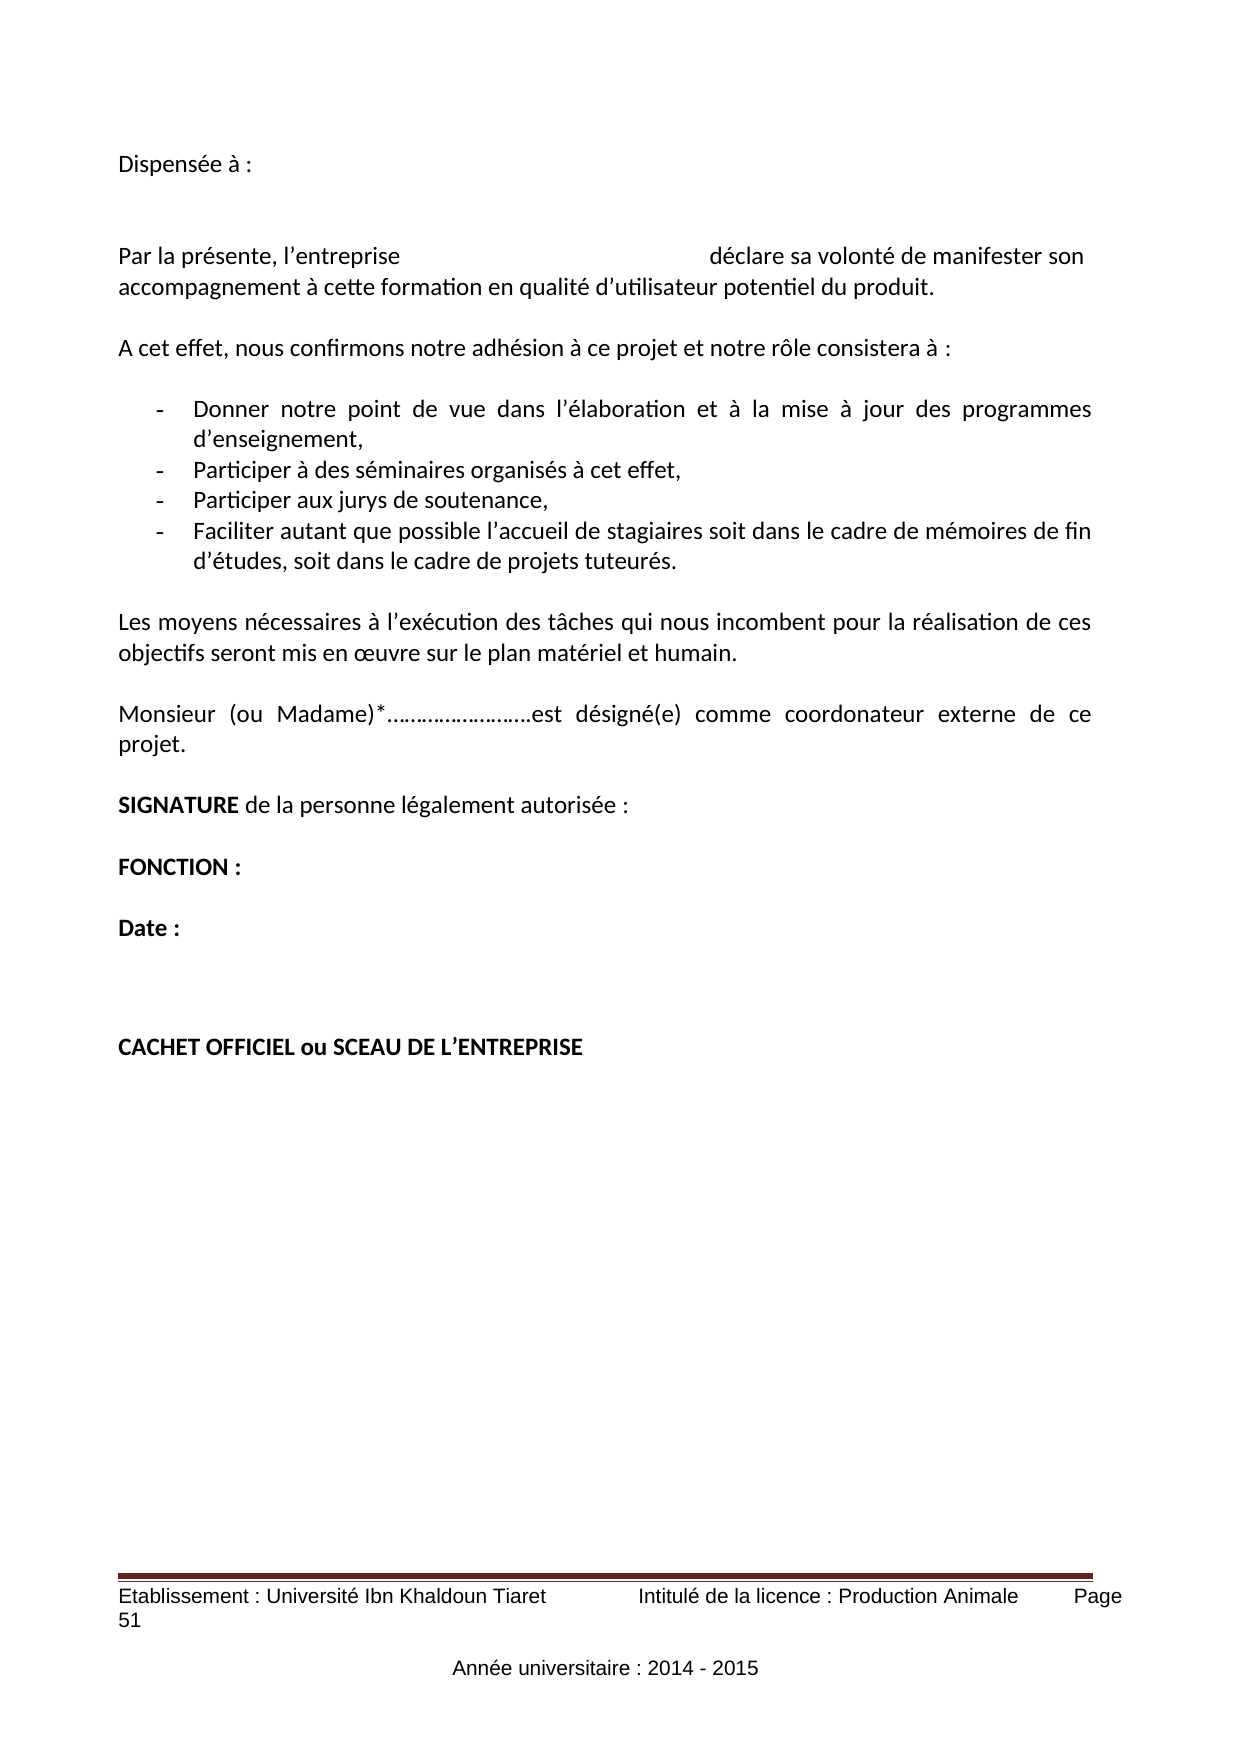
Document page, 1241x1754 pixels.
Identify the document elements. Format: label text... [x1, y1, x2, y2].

text CACHET OFFICIEL ou SCEAU DE L’ENTREPRISE [118, 1031, 1093, 1062]
text FONCTION : [118, 851, 1093, 881]
text Par la présente, l’entreprise déclare sa volonté de manifester son accompagnement à cette formation en qualité d’utilisateur potentiel du produit. [118, 240, 1093, 301]
text Les moyens nécessaires à l’exécution des tâches qui nous incombent pour la réalisation de ces objectifs seront mis en œuvre sur le plan matériel et humain. [118, 606, 1093, 667]
text A cet effet, nous confirmons notre adhésion à ce projet et notre rôle consistera à : [118, 332, 1093, 362]
list Participer aux jurys de soutenance, [156, 484, 1093, 515]
text Monsieur (ou Madame)*…………………….est désigné(e) comme coordonateur externe de ce projet. [118, 698, 1093, 759]
list Donner notre point de vue dans l’élaboration et à la mise à jour des programmes d’enseignement, [156, 393, 1093, 454]
text Date : [118, 912, 1093, 942]
list Participer à des séminaires organisés à cet effet, [156, 454, 1093, 484]
text SIGNATURE de la personne légalement autorisée : [118, 789, 1093, 820]
list Faciliter autant que possible l’accueil de stagiaires soit dans le cadre de mémoires de fin d’études, soit dans le cadre de projets tuteurés. [156, 515, 1093, 576]
text Dispensée à : [118, 149, 1093, 179]
